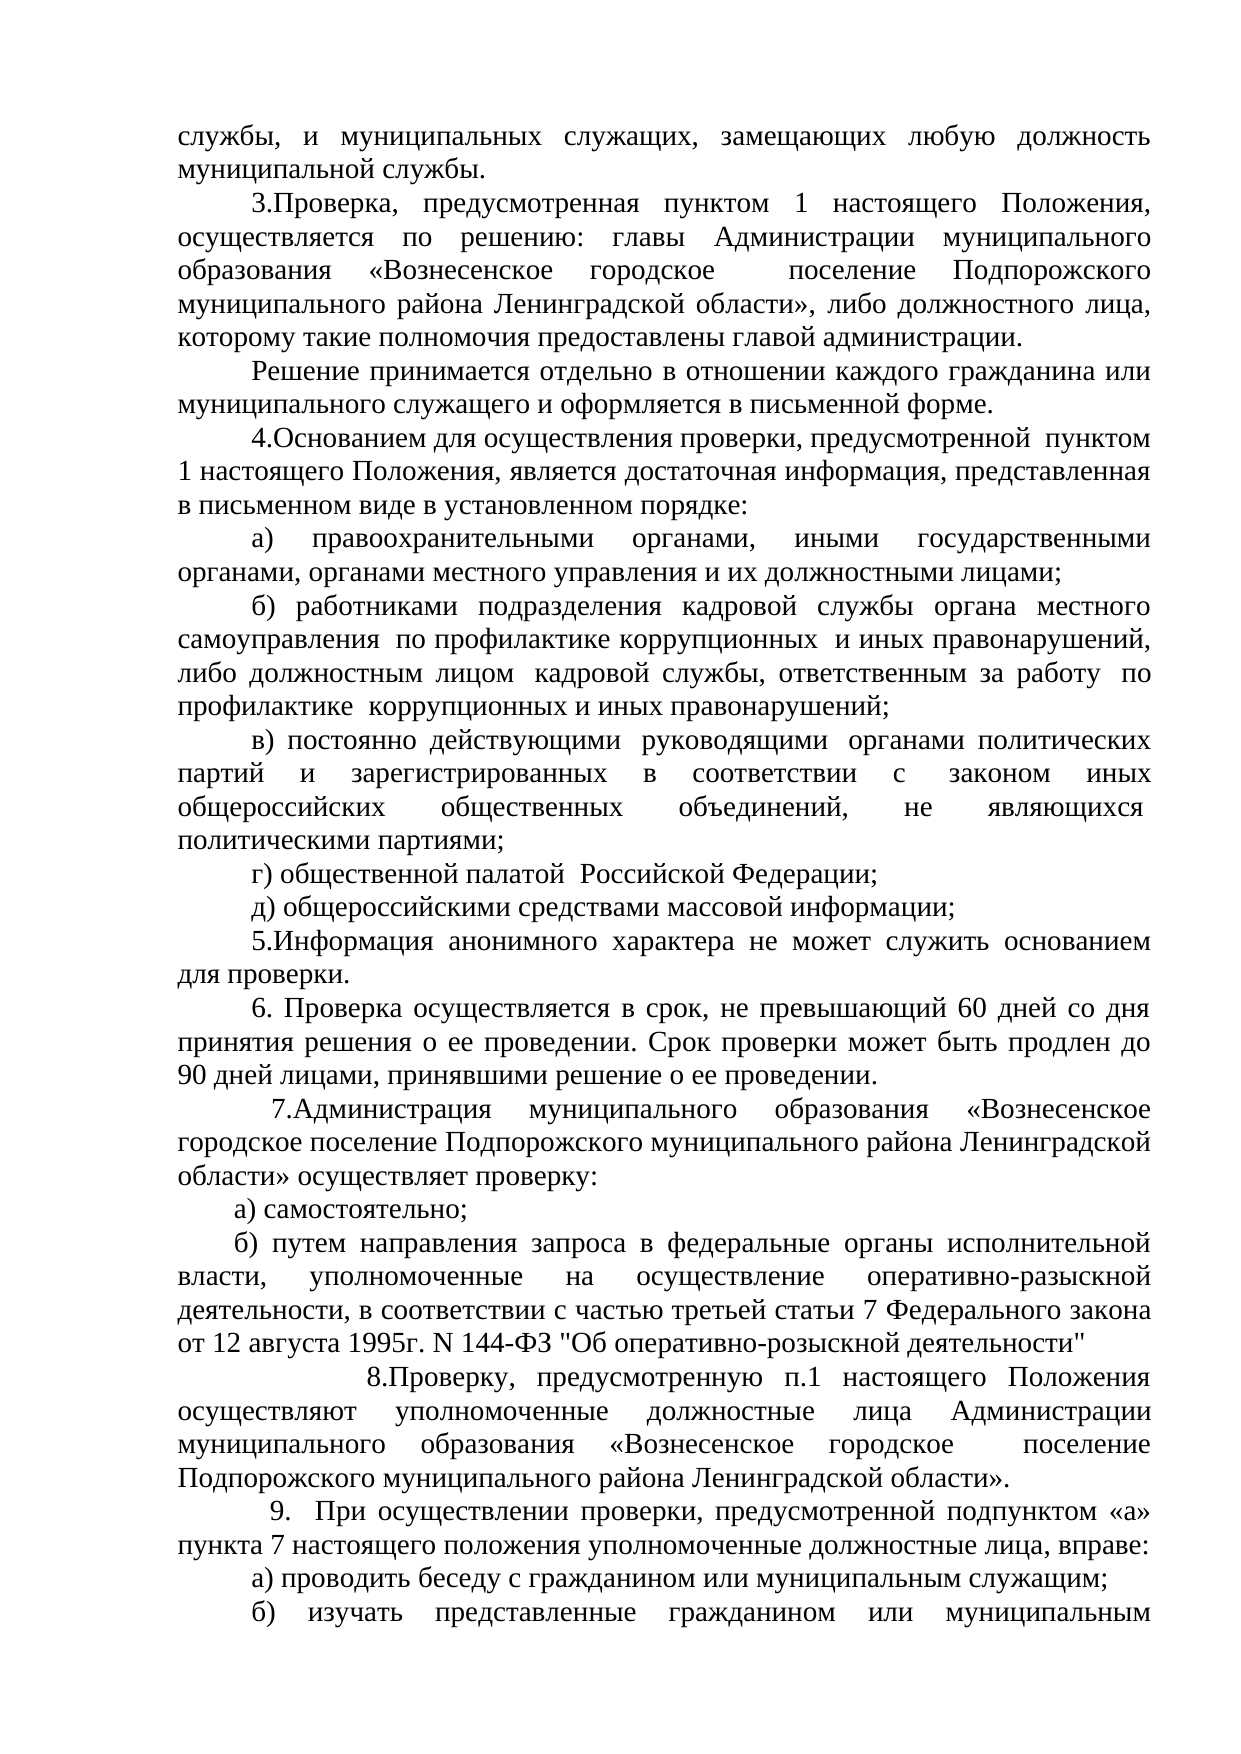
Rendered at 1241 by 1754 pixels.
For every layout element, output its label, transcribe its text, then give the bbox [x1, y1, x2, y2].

text 5.Информация анонимного характера не может служить основанием для проверки. [177, 923, 1152, 990]
text а) правоохранительными органами, иными государственными органами, органами местного управления и их должностными лицами; [177, 521, 1152, 588]
text б) путем направления запроса в федеральные органы исполнительной власти, уполномоченные на осуществление оперативно-разыскной деятельности, в соответствии с частью третьей статьи 7 Федерального закона от 12 августа 1995г. N 144-ФЗ "Об оперативно-розыскной деятельности" [177, 1225, 1152, 1359]
text 7.Администрация муниципального образования «Вознесенское городское поселение Подпорожского муниципального района Ленинградской области» осуществляет проверку: [177, 1091, 1152, 1191]
text д) общероссийскими средствами массовой информации; [177, 889, 1152, 923]
text Решение принимается отдельно в отношении каждого гражданина или муниципального служащего и оформляется в письменной форме. [177, 353, 1152, 420]
text 6. Проверка осуществляется в срок, не превышающий 60 дней со дня принятия решения о ее проведении. Срок проверки может быть продлен до 90 дней лицами, принявшими решение о ее проведении. [177, 990, 1152, 1091]
text 9. При осуществлении проверки, предусмотренной подпунктом «а» пункта 7 настоящего положения уполномоченные должностные лица, вправе: [177, 1493, 1152, 1560]
text г) общественной палатой Российской Федерации; [177, 856, 1152, 889]
text а) самостоятельно; [177, 1191, 1152, 1225]
text 4.Основанием для осуществления проверки, предусмотренной пунктом 1 настоящего Положения, является достаточная информация, представленная в письменном виде в установленном порядке: [177, 420, 1152, 521]
text в) постоянно действующими руководящими органами политических партий и зарегистрированных в соответствии с законом иных общероссийских общественных объединений, не являющихся политическими партиями; [177, 722, 1152, 856]
text 8.Проверку, предусмотренную п.1 настоящего Положения осуществляют уполномоченные должностные лица Администрации муниципального образования «Вознесенское городское поселение Подпорожского муниципального района Ленинградской области». [177, 1359, 1152, 1493]
text б) работниками подразделения кадровой службы органа местного самоуправления по профилактике коррупционных и иных правонарушений, либо должностным лицом кадровой службы, ответственным за работу по профилактике коррупционных и иных правонарушений; [177, 588, 1152, 722]
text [177, 118, 1152, 185]
text 3.Проверка, предусмотренная пунктом 1 настоящего Положения, осуществляется по решению: главы Администрации муниципального образования «Вознесенское городское поселение Подпорожского муниципального района Ленинградской области», либо должностного лица, которому такие полномочия предоставлены главой администрации. [177, 185, 1152, 353]
text а) проводить беседу с гражданином или муниципальным служащим; [177, 1560, 1152, 1594]
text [177, 1594, 1152, 1627]
